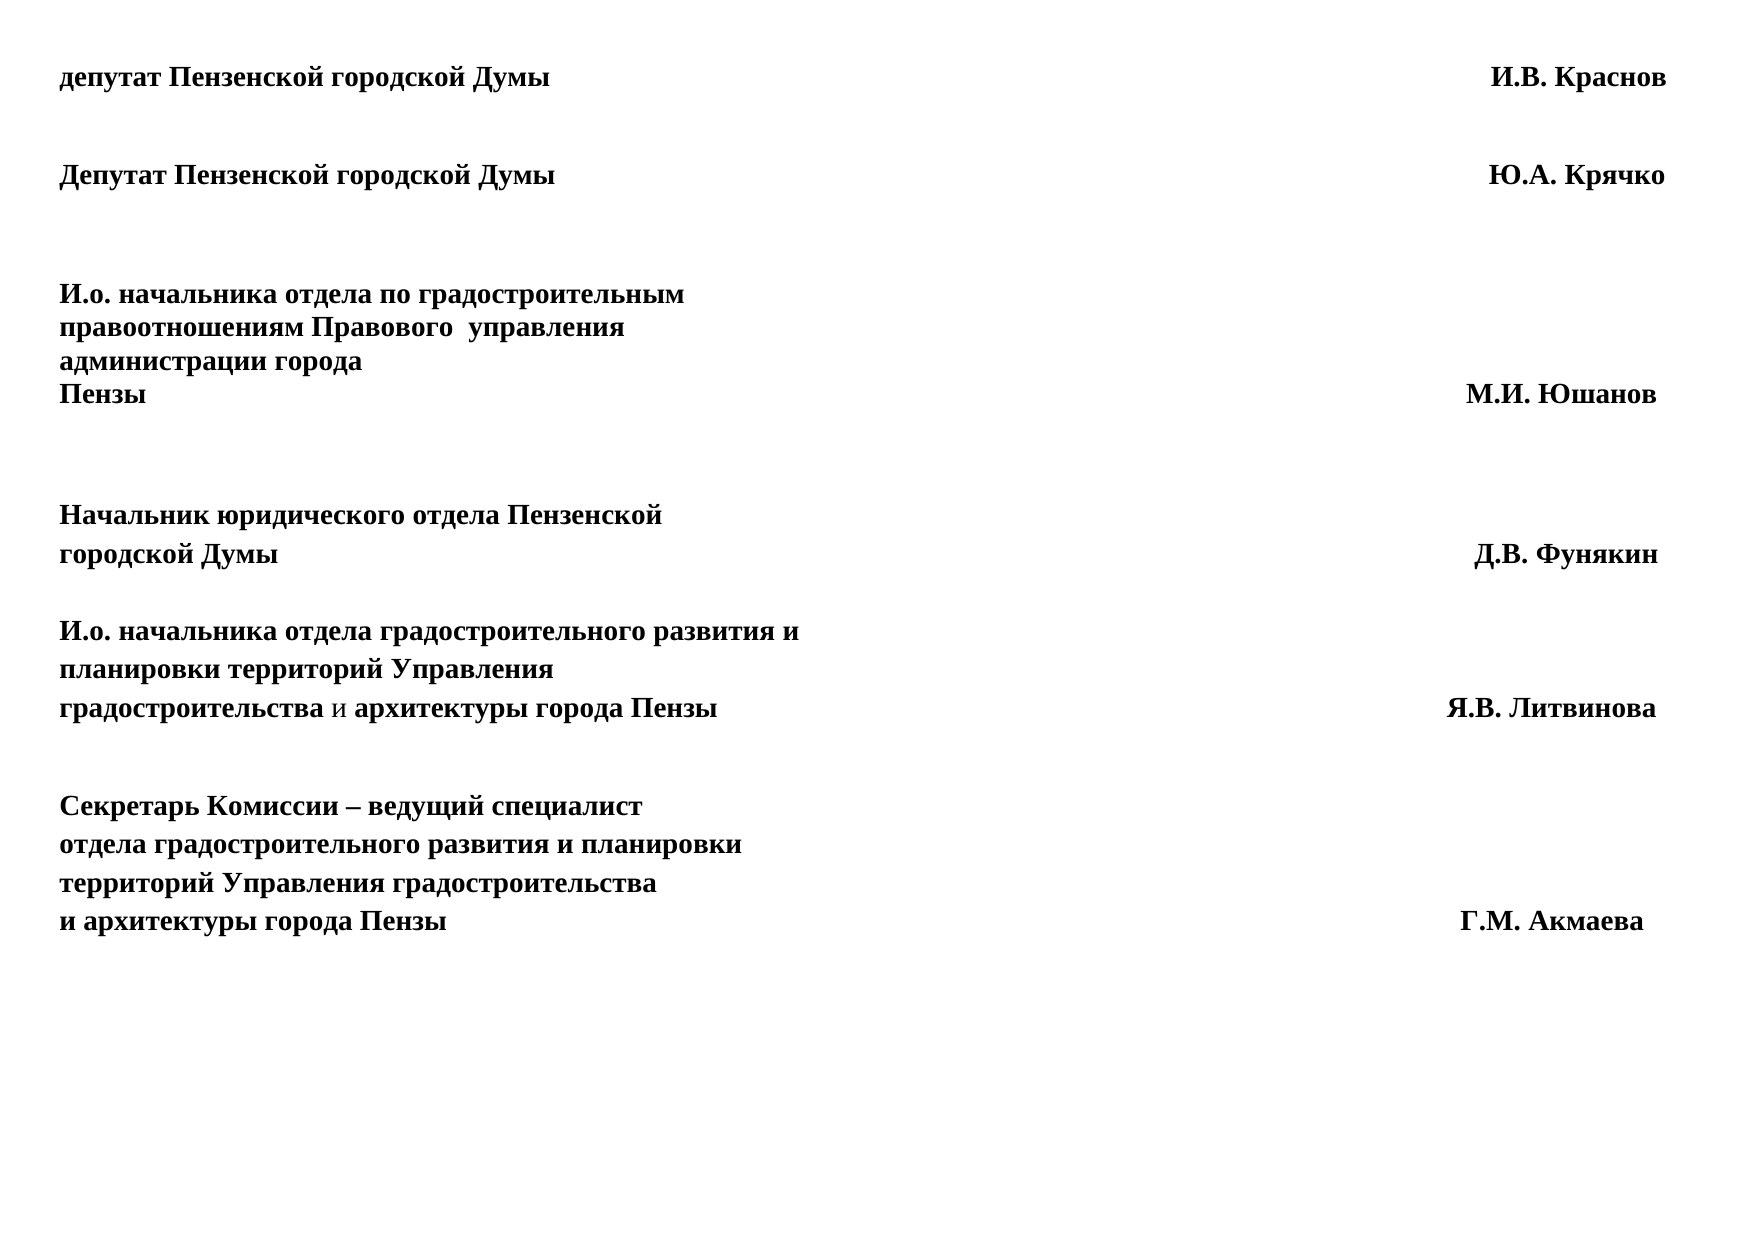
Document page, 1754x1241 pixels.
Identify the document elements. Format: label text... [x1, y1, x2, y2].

text отдела градостроительного развития и планировки [59, 826, 1710, 860]
text депутат Пензенской городской Думы И.В. Краснов [59, 59, 1710, 93]
text территорий Управления градостроительства [59, 865, 1710, 898]
text Секретарь Комиссии – ведущий специалист [59, 788, 1710, 821]
text И.о. начальника отдела градостроительного развития и [59, 613, 1710, 646]
text Начальник юридического отдела Пензенской [59, 497, 1710, 531]
text администрации города [59, 343, 1710, 376]
text планировки территорий Управления [59, 651, 1710, 685]
text правоотношениям Правового управления [59, 309, 1710, 343]
text Депутат Пензенской городской Думы Ю.А. Крячко [59, 157, 1710, 191]
text и архитектуры города Пензы Г.М. Акмаева [59, 903, 1710, 937]
text И.о. начальника отдела по градостроительным [59, 276, 1710, 309]
text градостроительства и архитектуры города Пензы Я.В. Литвинова [59, 690, 1710, 723]
text Пензы М.И. Юшанов [59, 376, 1710, 410]
text городской Думы Д.В. Фунякин [59, 536, 1710, 569]
